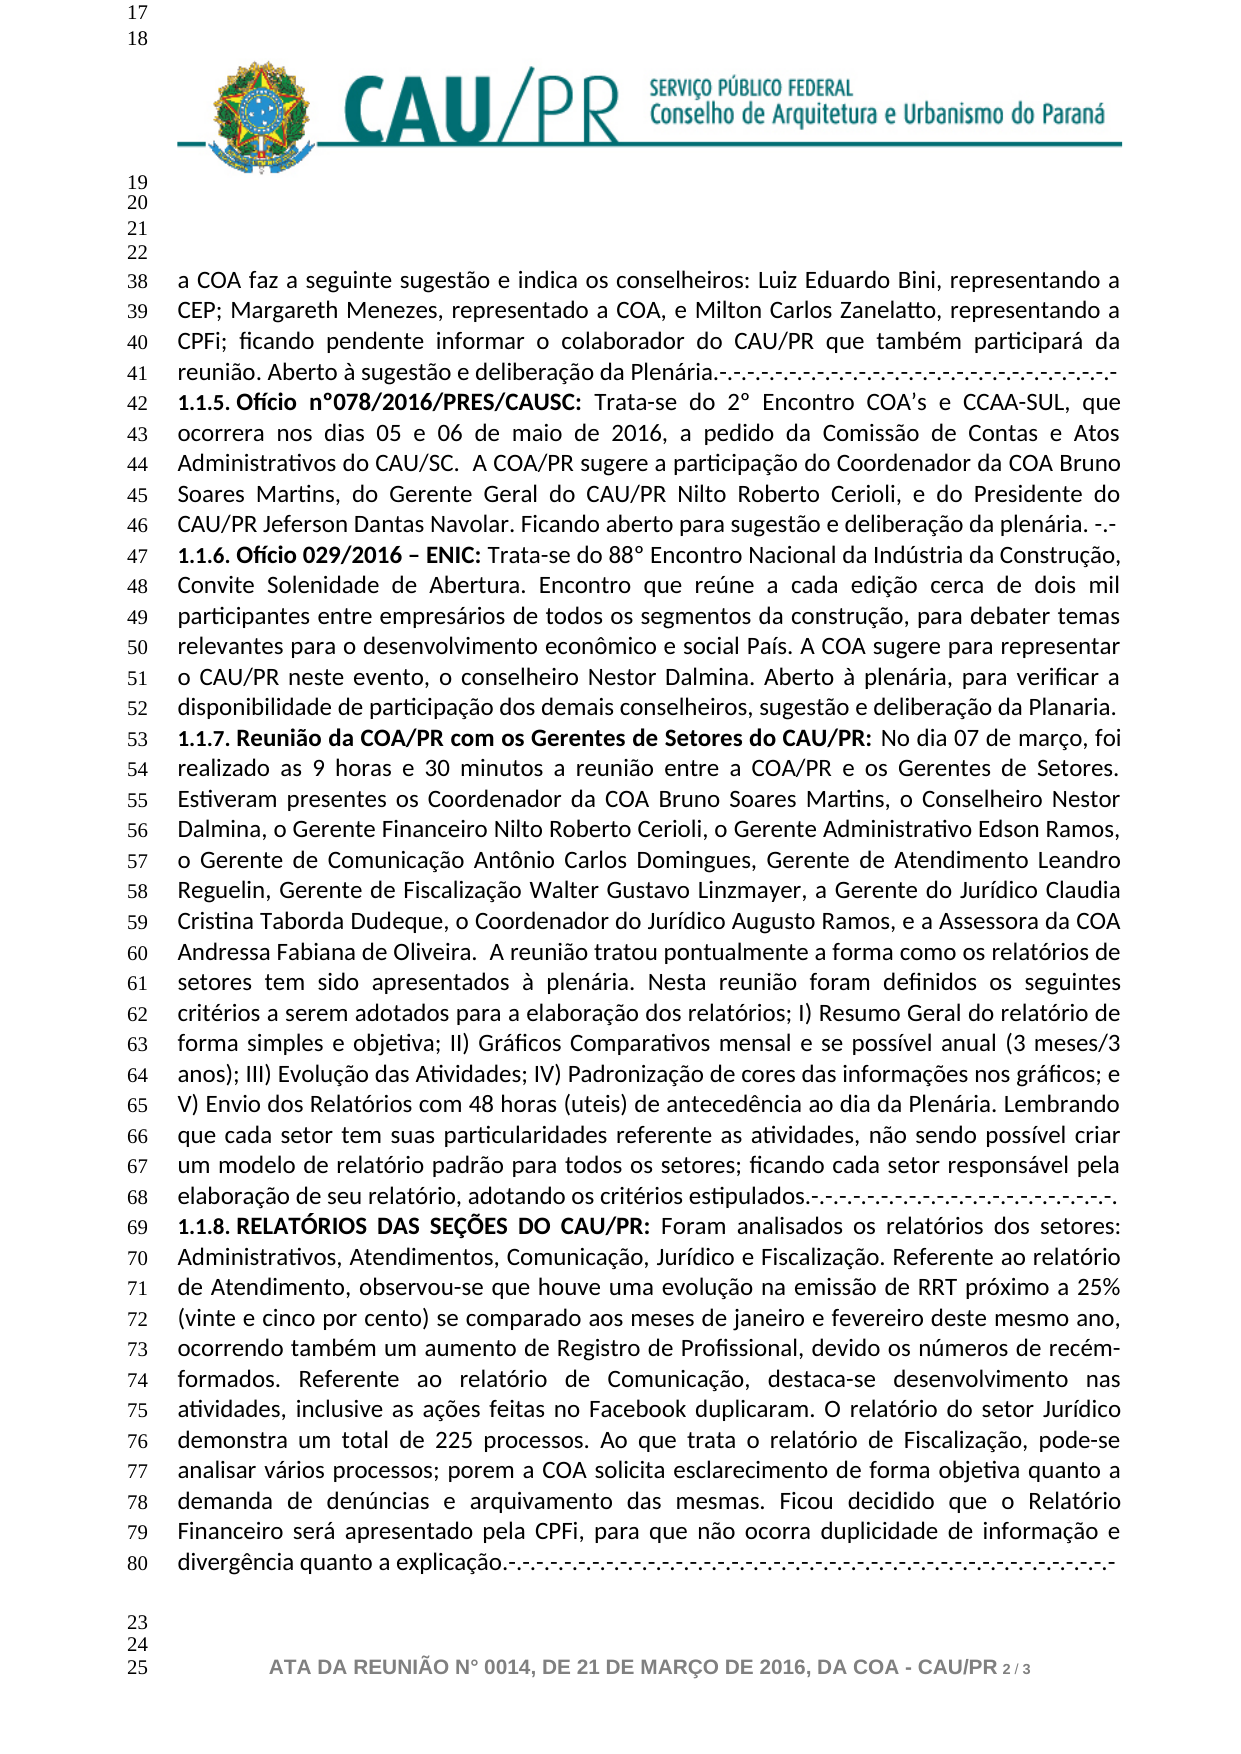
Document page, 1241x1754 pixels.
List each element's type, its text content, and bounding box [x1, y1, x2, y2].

list Ofício 029/2016 – ENIC: Trata-se do 88º Encontro Nacional da Indústria da Construção, Convite Solenidade de Abertura. Encontro que reúne a cada edição cerca de dois mil participantes entre empresários de todos os segmentos da construção, para debater temas relevantes para o desenvolvimento econômico e social País. A COA sugere para representar o CAU/PR neste evento, o conselheiro Nestor Dalmina. Aberto à plenária, para verificar a disponibilidade de participação dos demais conselheiros, sugestão e deliberação da Planaria. [177, 539, 1122, 722]
picture [177, 52, 1123, 190]
list Reunião da COA/PR com os Gerentes de Setores do CAU/PR: No dia 07 de março, foi realizado as 9 horas e 30 minutos a reunião entre a COA/PR e os Gerentes de Setores. Estiveram presentes os Coordenador da COA Bruno Soares Martins, o Conselheiro Nestor Dalmina, o Gerente Financeiro Nilto Roberto Cerioli, o Gerente Administrativo Edson Ramos, o Gerente de Comunicação Antônio Carlos Domingues, Gerente de Atendimento Leandro Reguelin, Gerente de Fiscalização Walter Gustavo Linzmayer, a Gerente do Jurídico Claudia Cristina Taborda Dudeque, o Coordenador do Jurídico Augusto Ramos, e a Assessora da COA Andressa Fabiana de Oliveira. A reunião tratou pontualmente a forma como os relatórios de setores tem sido apresentados à plenária. Nesta reunião foram definidos os seguintes critérios a serem adotados para a elaboração dos relatórios; I) Resumo Geral do relatório de forma simples e objetiva; II) Gráficos Comparativos mensal e se possível anual (3 meses/3 anos); III) Evolução das Atividades; IV) Padronização de cores das informações nos gráficos; e V) Envio dos Relatórios com 48 horas (uteis) de antecedência ao dia da Plenária. Lembrando que cada setor tem suas particularidades referente as atividades, não sendo possível criar um modelo de relatório padrão para todos os setores; ficando cada setor responsável pela elaboração de seu relatório, adotando os critérios estipulados.-.-.-.-.-.-.-.-.-.-.-.-.-.-.-.-.-.-.-.-.-.-. [177, 722, 1122, 1210]
list RELATÓRIOS DAS SEÇÕES DO CAU/PR: Foram analisados os relatórios dos setores: Administrativos, Atendimentos, Comunicação, Jurídico e Fiscalização. Referente ao relatório de Atendimento, observou-se que houve uma evolução na emissão de RRT próximo a 25% (vinte e cinco por cento) se comparado aos meses de janeiro e fevereiro deste mesmo ano, ocorrendo também um aumento de Registro de Profissional, devido os números de recém-formados. Referente ao relatório de Comunicação, destaca-se desenvolvimento nas atividades, inclusive as ações feitas no Facebook duplicaram. O relatório do setor Jurídico demonstra um total de 225 processos. Ao que trata o relatório de Fiscalização, pode-se analisar vários processos; porem a COA solicita esclarecimento de forma objetiva quanto a demanda de denúncias e arquivamento das mesmas. Ficou decidido que o Relatório Financeiro será apresentado pela CPFi, para que não ocorra duplicidade de informação e divergência quanto a explicação.-.-.-.-.-.-.-.-.-.-.-.-.-.-.-.-.-.-.-.-.-.-.-.-.-.-.-.-.-.-.-.-.-.-.-.-.-.-.-.-.-.-.-.- [177, 1210, 1122, 1577]
list Ofício nº078/2016/PRES/CAUSC: Trata-se do 2º Encontro COA’s e CCAA-SUL, que ocorrera nos dias 05 e 06 de maio de 2016, a pedido da Comissão de Contas e Atos Administrativos do CAU/SC. A COA/PR sugere a participação do Coordenador da COA Bruno Soares Martins, do Gerente Geral do CAU/PR Nilto Roberto Cerioli, e do Presidente do CAU/PR Jeferson Dantas Navolar. Ficando aberto para sugestão e deliberação da plenária. -.- [177, 386, 1122, 539]
